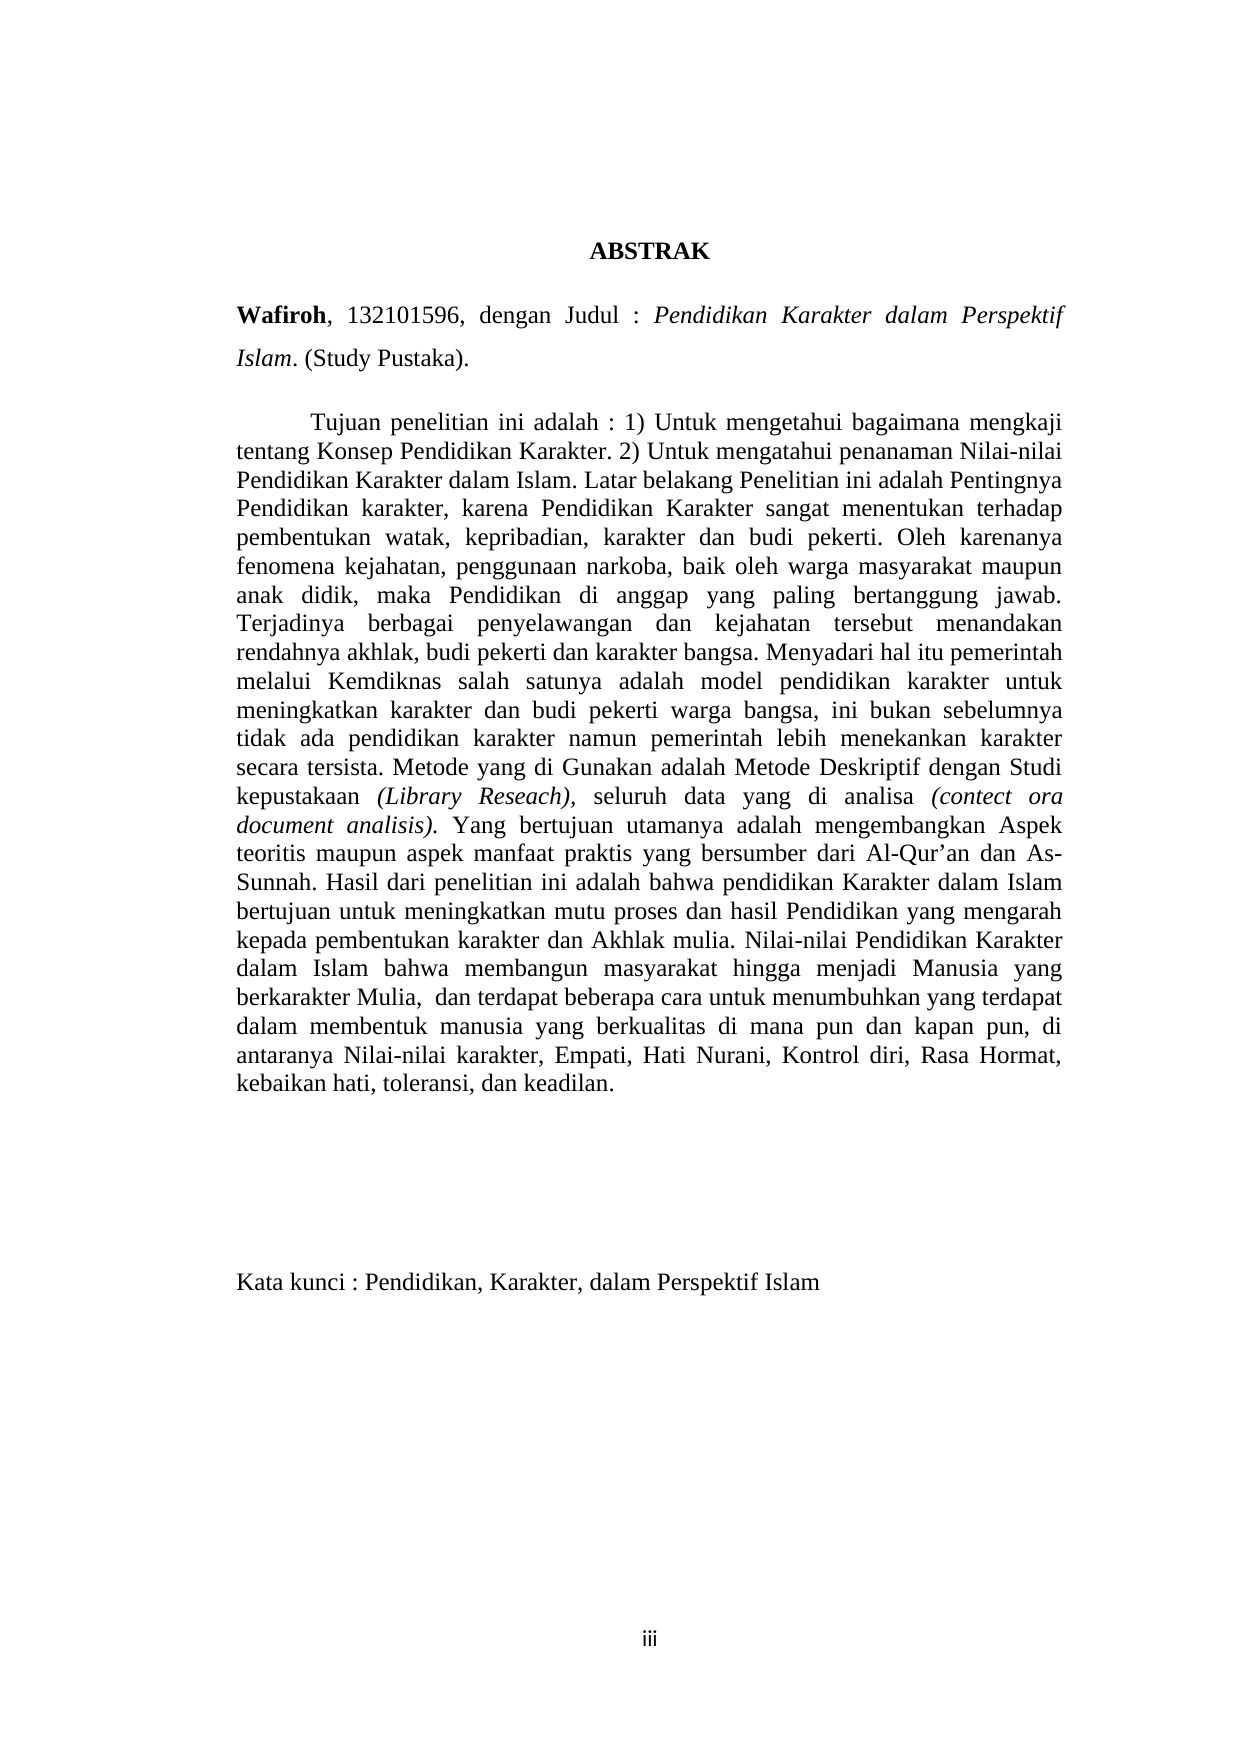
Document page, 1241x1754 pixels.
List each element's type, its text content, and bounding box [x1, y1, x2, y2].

text Kata kunci : Pendidikan, Karakter, dalam Perspektif Islam [236, 1267, 1063, 1296]
text ABSTRAK [236, 236, 1063, 265]
text Wafiroh, 132101596, dengan Judul : Pendidikan Karakter dalam Perspektif Islam. (Study Pustaka). [236, 300, 1063, 372]
text Tujuan penelitian ini adalah : 1) Untuk mengetahui bagaimana mengkaji tentang Konsep Pendidikan Karakter. 2) Untuk mengatahui penanaman Nilai-nilai Pendidikan Karakter dalam Islam. Latar belakang Penelitian ini adalah Pentingnya Pendidikan karakter, karena Pendidikan Karakter sangat menentukan terhadap pembentukan watak, kepribadian, karakter dan budi pekerti. Oleh karenanya fenomena kejahatan, penggunaan narkoba, baik oleh warga masyarakat maupun anak didik, maka Pendidikan di anggap yang paling bertanggung jawab. Terjadinya berbagai penyelawangan dan kejahatan tersebut menandakan rendahnya akhlak, budi pekerti dan karakter bangsa. Menyadari hal itu pemerintah melalui Kemdiknas salah satunya adalah model pendidikan karakter untuk meningkatkan karakter dan budi pekerti warga bangsa, ini bukan sebelumnya tidak ada pendidikan karakter namun pemerintah lebih menekankan karakter secara tersista. Metode yang di Gunakan adalah Metode Deskriptif dengan Studi kepustakaan (Library Reseach), seluruh data yang di analisa (contect ora document analisis). Yang bertujuan utamanya adalah mengembangkan Aspek teoritis maupun aspek manfaat praktis yang bersumber dari Al-Qur’an dan As-Sunnah. Hasil dari penelitian ini adalah bahwa pendidikan Karakter dalam Islam bertujuan untuk meningkatkan mutu proses dan hasil Pendidikan yang mengarah kepada pembentukan karakter dan Akhlak mulia. Nilai-nilai Pendidikan Karakter dalam Islam bahwa membangun masyarakat hingga menjadi Manusia yang berkarakter Mulia, dan terdapat beberapa cara untuk menumbuhkan yang terdapat dalam membentuk manusia yang berkualitas di mana pun dan kapan pun, di antaranya Nilai-nilai karakter, Empati, Hati Nurani, Kontrol diri, Rasa Hormat, kebaikan hati, toleransi, dan keadilan. [236, 407, 1063, 1097]
